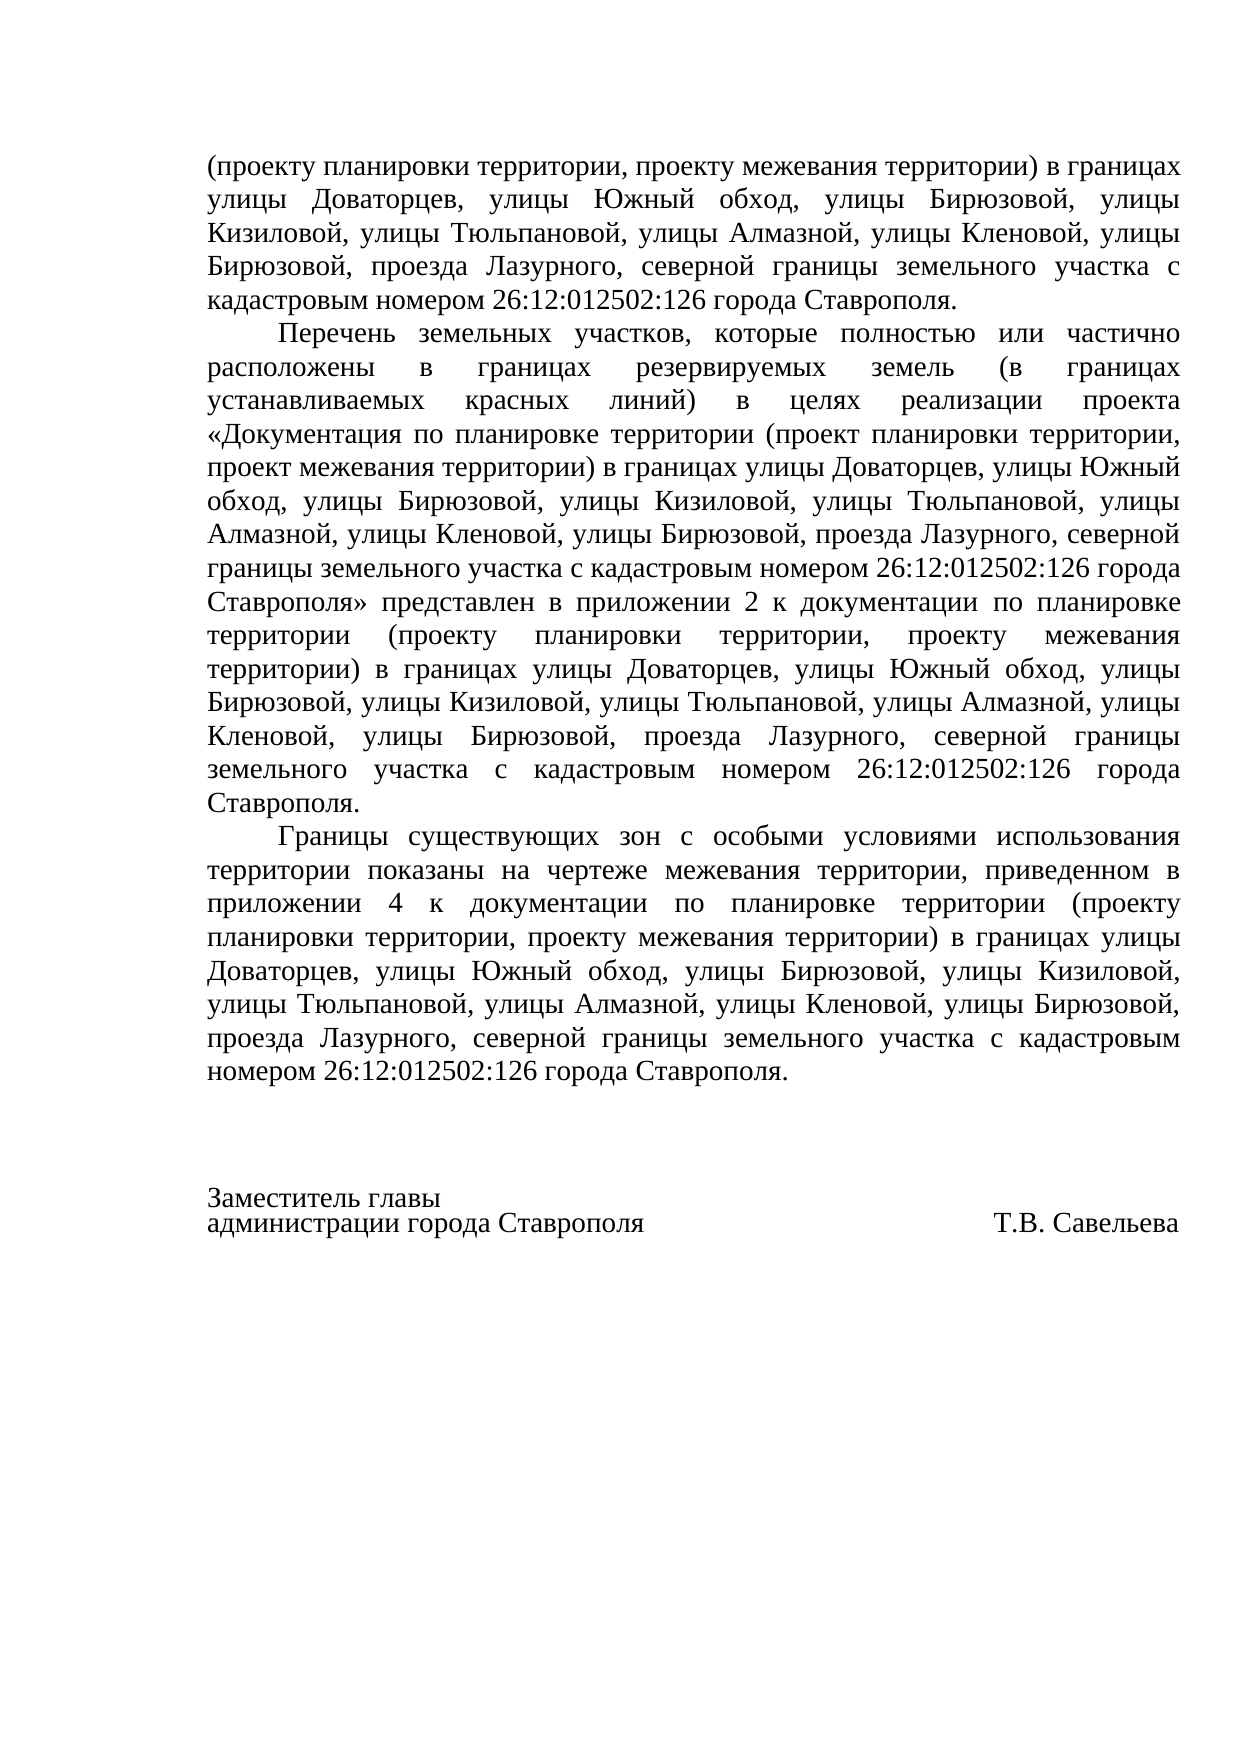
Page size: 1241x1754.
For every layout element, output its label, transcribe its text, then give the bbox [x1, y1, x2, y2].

text администрации города Ставрополя Т.В. Савельева [207, 1212, 1181, 1237]
text Заместитель главы [207, 1187, 1181, 1212]
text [207, 148, 1181, 315]
text Перечень земельных участков, которые полностью или частично расположены в границах резервируемых земель (в границах устанавливаемых красных линий) в целях реализации проекта «Документация по планировке территории (проект планировки территории, проект межевания территории) в границах улицы Доваторцев, улицы Южный обход, улицы Бирюзовой, улицы Кизиловой, улицы Тюльпановой, улицы Алмазной, улицы Кленовой, улицы Бирюзовой, проезда Лазурного, северной границы земельного участка с кадастровым номером 26:12:012502:126 города Ставрополя» представлен в приложении 2 к документации по планировке территории (проекту планировки территории, проекту межевания территории) в границах улицы Доваторцев, улицы Южный обход, улицы Бирюзовой, улицы Кизиловой, улицы Тюльпановой, улицы Алмазной, улицы Кленовой, улицы Бирюзовой, проезда Лазурного, северной границы земельного участка с кадастровым номером 26:12:012502:126 города Ставрополя. [207, 315, 1181, 818]
text Границы существующих зон с особыми условиями использования территории показаны на чертеже межевания территории, приведенном в приложении 4 к документации по планировке территории (проекту планировки территории, проекту межевания территории) в границах улицы Доваторцев, улицы Южный обход, улицы Бирюзовой, улицы Кизиловой, улицы Тюльпановой, улицы Алмазной, улицы Кленовой, улицы Бирюзовой, проезда Лазурного, северной границы земельного участка с кадастровым номером 26:12:012502:126 города Ставрополя. [207, 818, 1181, 1087]
